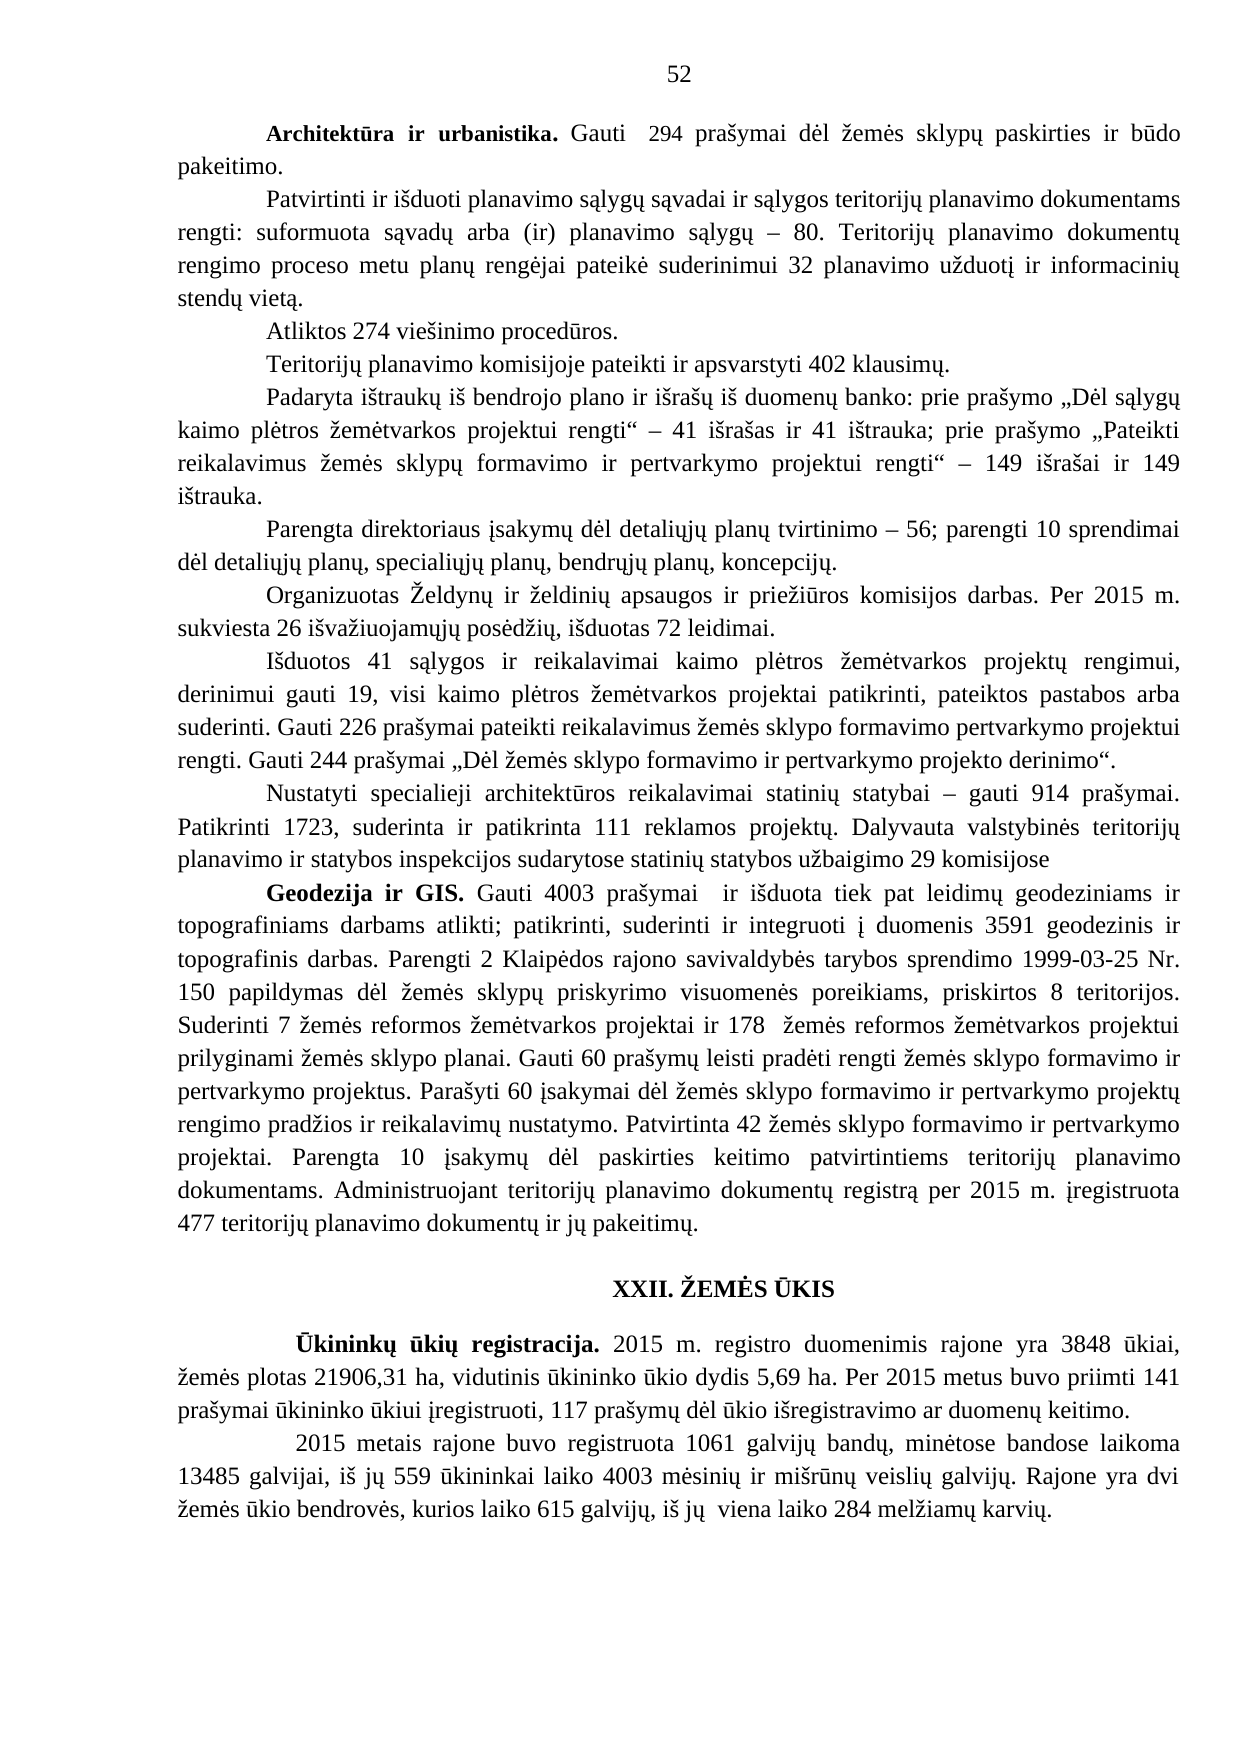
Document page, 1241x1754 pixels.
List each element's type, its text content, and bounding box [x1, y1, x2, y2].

text Geodezija ir GIS. Gauti 4003 prašymai ir išduota tiek pat leidimų geodeziniams ir topografiniams darbams atlikti; patikrinti, suderinti ir integruoti į duomenis 3591 geodezinis ir topografinis darbas. Parengti 2 Klaipėdos rajono savivaldybės tarybos sprendimo 1999-03-25 Nr. 150 papildymas dėl žemės sklypų priskyrimo visuomenės poreikiams, priskirtos 8 teritorijos. Suderinti 7 žemės reformos žemėtvarkos projektai ir 178 žemės reformos žemėtvarkos projektui prilyginami žemės sklypo planai. Gauti 60 prašymų leisti pradėti rengti žemės sklypo formavimo ir pertvarkymo projektus. Parašyti 60 įsakymai dėl žemės sklypo formavimo ir pertvarkymo projektų rengimo pradžios ir reikalavimų nustatymo. Patvirtinta 42 žemės sklypo formavimo ir pertvarkymo projektai. Parengta 10 įsakymų dėl paskirties keitimo patvirtintiems teritorijų planavimo dokumentams. Administruojant teritorijų planavimo dokumentų registrą per 2015 m. įregistruota 477 teritorijų planavimo dokumentų ir jų pakeitimų. [177, 878, 1181, 1237]
text XXII. ŽEMĖS ŪKIS [177, 1274, 1181, 1303]
text Atliktos 274 viešinimo procedūros. [177, 316, 1181, 345]
text Parengta direktoriaus įsakymų dėl detaliųjų planų tvirtinimo – 56; parengti 10 sprendimai dėl detaliųjų planų, specialiųjų planų, bendrųjų planų, koncepcijų. [177, 514, 1181, 576]
text Nustatyti specialieji architektūros reikalavimai statinių statybai – gauti 914 prašymai. Patikrinti 1723, suderinta ir patikrinta 111 reklamos projektų. Dalyvauta valstybinės teritorijų planavimo ir statybos inspekcijos sudarytose statinių statybos užbaigimo 29 komisijose [177, 778, 1181, 873]
text Išduotos 41 sąlygos ir reikalavimai kaimo plėtros žemėtvarkos projektų rengimui, derinimui gauti 19, visi kaimo plėtros žemėtvarkos projektai patikrinti, pateiktos pastabos arba suderinti. Gauti 226 prašymai pateikti reikalavimus žemės sklypo formavimo pertvarkymo projektui rengti. Gauti 244 prašymai „Dėl žemės sklypo formavimo ir pertvarkymo projekto derinimo“. [177, 646, 1181, 774]
text Organizuotas Želdynų ir želdinių apsaugos ir priežiūros komisijos darbas. Per 2015 m. sukviesta 26 išvažiuojamųjų posėdžių, išduotas 72 leidimai. [177, 580, 1181, 642]
text Patvirtinti ir išduoti planavimo sąlygų sąvadai ir sąlygos teritorijų planavimo dokumentams rengti: suformuota sąvadų arba (ir) planavimo sąlygų – 80. Teritorijų planavimo dokumentų rengimo proceso metu planų rengėjai pateikė suderinimui 32 planavimo užduotį ir informacinių stendų vietą. [177, 184, 1181, 312]
text Architektūra ir urbanistika. Gauti 294 prašymai dėl žemės sklypų paskirties ir būdo pakeitimo. [177, 118, 1181, 180]
text Padaryta ištraukų iš bendrojo plano ir išrašų iš duomenų banko: prie prašymo „Dėl sąlygų kaimo plėtros žemėtvarkos projektui rengti“ – 41 išrašas ir 41 ištrauka; prie prašymo „Pateikti reikalavimus žemės sklypų formavimo ir pertvarkymo projektui rengti“ – 149 išrašai ir 149 ištrauka. [177, 382, 1181, 510]
text Teritorijų planavimo komisijoje pateikti ir apsvarstyti 402 klausimų. [177, 349, 1181, 378]
text Ūkininkų ūkių registracija. 2015 m. registro duomenimis rajone yra 3848 ūkiai, žemės plotas 21906,31 ha, vidutinis ūkininko ūkio dydis 5,69 ha. Per 2015 metus buvo priimti 141 prašymai ūkininko ūkiui įregistruoti, 117 prašymų dėl ūkio išregistravimo ar duomenų keitimo. [177, 1329, 1181, 1424]
text 2015 metais rajone buvo registruota 1061 galvijų bandų, minėtose bandose laikoma 13485 galvijai, iš jų 559 ūkininkai laiko 4003 mėsinių ir mišrūnų veislių galvijų. Rajone yra dvi žemės ūkio bendrovės, kurios laiko 615 galvijų, iš jų viena laiko 284 melžiamų karvių. [177, 1428, 1181, 1523]
